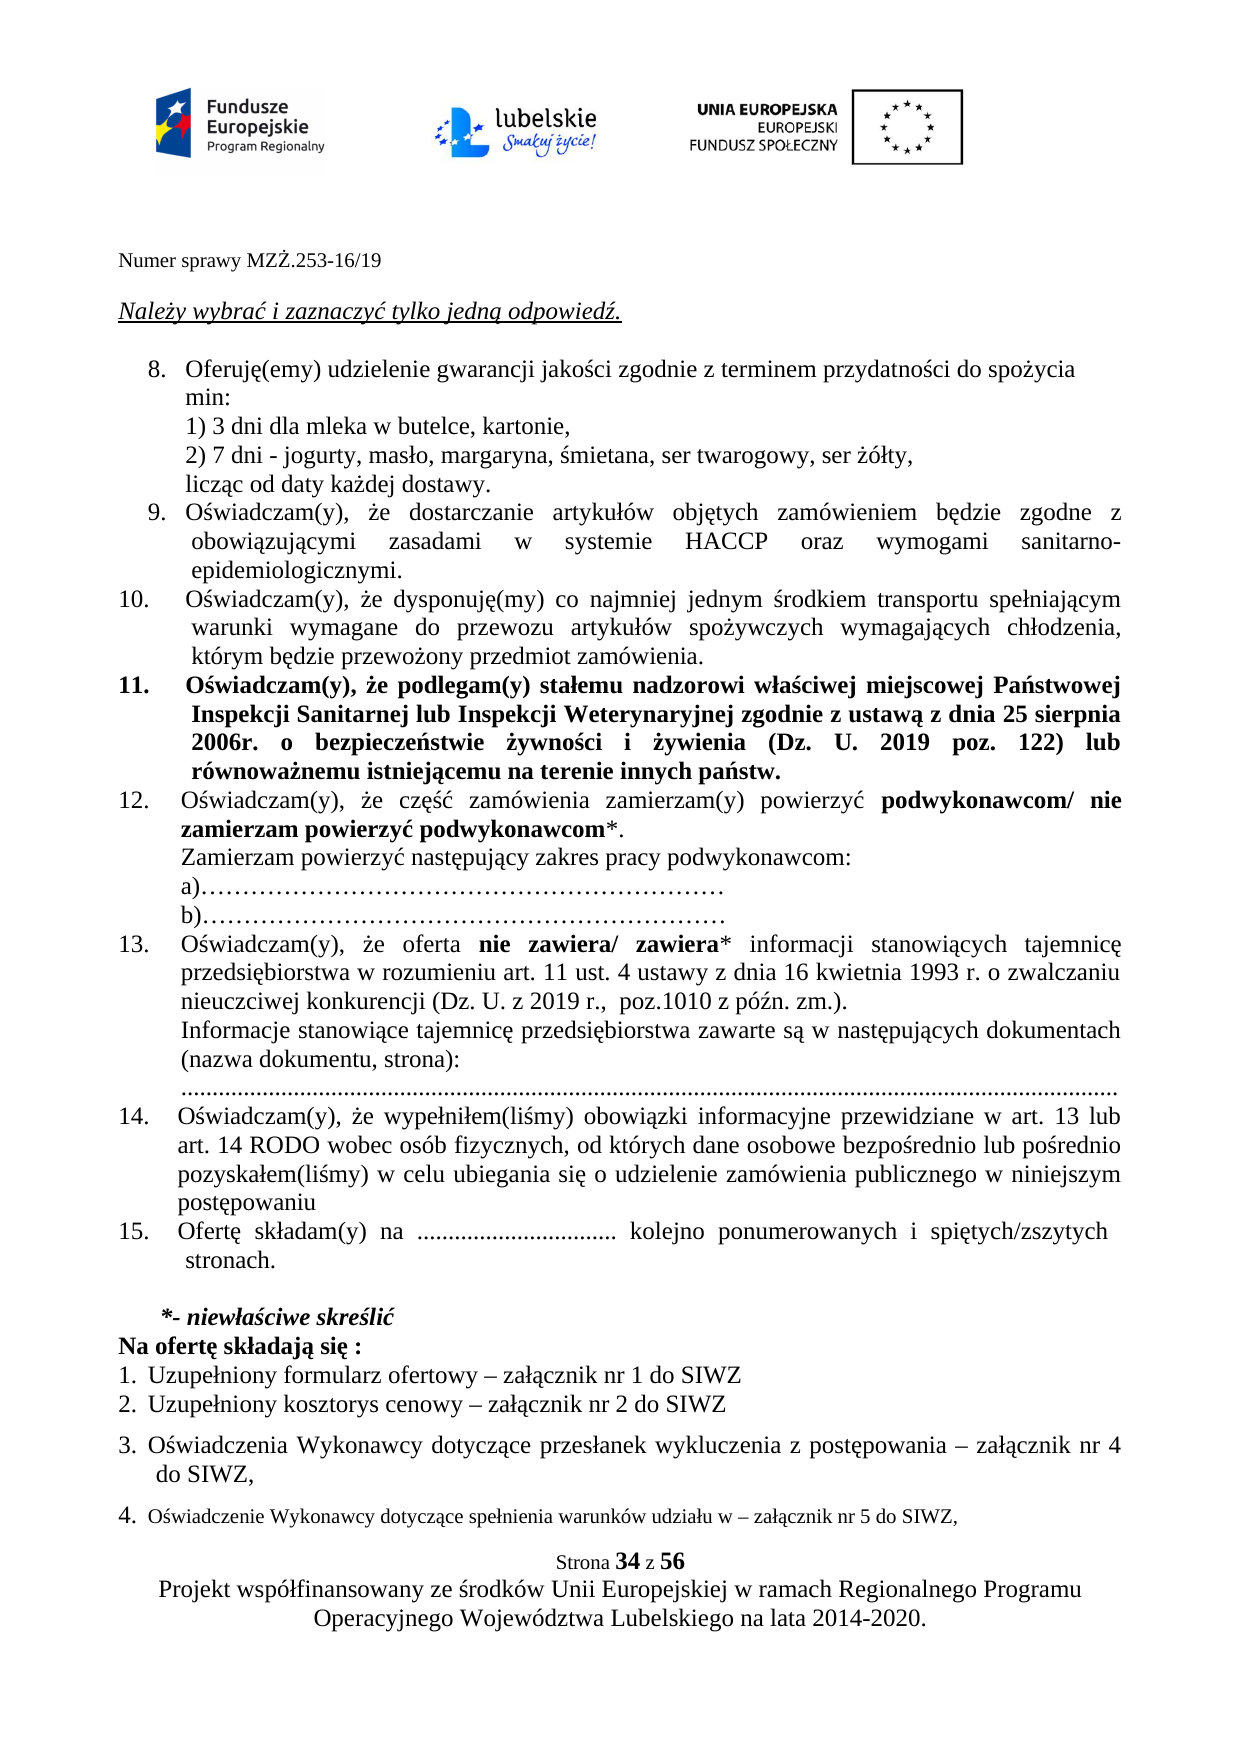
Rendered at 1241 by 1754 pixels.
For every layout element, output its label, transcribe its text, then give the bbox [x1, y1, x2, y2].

text *- niewłaściwe skreślić [118, 1302, 1122, 1331]
list Oświadczam(y), że dysponuję(my) co najmniej jednym środkiem transportu spełniającym warunki wymagane do przewozu artykułów spożywczych wymagających chłodzenia, którym będzie przewożony przedmiot zamówienia. [118, 584, 1122, 670]
list Oświadczam(y), że wypełniłem(liśmy) obowiązki informacyjne przewidziane w art. 13 lub art. 14 RODO wobec osób fizycznych, od których dane osobowe bezpośrednio lub pośrednio pozyskałem(liśmy) w celu ubiegania się o udzielenie zamówienia publicznego w niniejszym postępowaniu [118, 1101, 1122, 1216]
text 1) 3 dni dla mleka w butelce, kartonie, [185, 411, 1124, 440]
text licząc od daty każdej dostawy. [185, 469, 1124, 497]
list Uzupełniony kosztorys cenowy – załącznik nr 2 do SIWZ [118, 1389, 1122, 1417]
text Informacje stanowiące tajemnicę przedsiębiorstwa zawarte są w następujących dokumentach (nazwa dokumentu, strona): [181, 1015, 1122, 1072]
text min: [185, 382, 1124, 411]
text ...................................................................................................................................................... [181, 1072, 1122, 1101]
picture [684, 73, 976, 176]
list Oferuję(emy) udzielenie gwarancji jakości zgodnie z terminem przydatności do spożycia [148, 354, 1124, 382]
text b)……………………………………………………… [181, 900, 1122, 929]
list Uzupełniony formularz ofertowy – załącznik nr 1 do SIWZ [118, 1360, 1122, 1389]
list Oświadczam(y), że część zamówienia zamierzam(y) powierzyć podwykonawcom/ nie zamierzam powierzyć podwykonawcom*. [118, 785, 1122, 842]
list Oświadczenie Wykonawcy dotyczące spełnienia warunków udziału w – załącznik nr 5 do SIWZ, [118, 1500, 1122, 1529]
text a)……………………………………………………… [181, 871, 1122, 900]
text 2) 7 dni - jogurty, masło, margaryna, śmietana, ser twarogowy, ser żółty, [185, 440, 1124, 469]
list Oświadczam(y), że podlegam(y) stałemu nadzorowi właściwej miejscowej Państwowej Inspekcji Sanitarnej lub Inspekcji Weterynaryjnej zgodnie z ustawą z dnia 25 sierpnia 2006r. o bezpieczeństwie żywności i żywienia (Dz. U. 2019 poz. 122) lub równoważnemu istniejącemu na terenie innych państw. [118, 670, 1122, 785]
picture [408, 86, 623, 176]
text Zamierzam powierzyć następujący zakres pracy podwykonawcom: [181, 842, 1122, 871]
list Oświadczam(y), że dostarczanie artykułów objętych zamówieniem będzie zgodne z obowiązującymi zasadami w systemie HACCP oraz wymogami sanitarno-epidemiologicznymi. [148, 497, 1122, 584]
picture [154, 87, 326, 176]
list Ofertę składam(y) na ................................ kolejno ponumerowanych i spiętych/zszytych stronach. [118, 1216, 1122, 1274]
text Na ofertę składają się : [118, 1331, 1122, 1360]
list Należy wybrać i zaznaczyć tylko jedną odpowiedź. [118, 296, 1122, 325]
list Oświadczam(y), że oferta nie zawiera/ zawiera* informacji stanowiących tajemnicę przedsiębiorstwa w rozumieniu art. 11 ust. 4 ustawy z dnia 16 kwietnia 1993 r. o zwalczaniu nieuczciwej konkurencji (Dz. U. z 2019 r., poz.1010 z późn. zm.). [118, 929, 1122, 1015]
list Oświadczenia Wykonawcy dotyczące przesłanek wykluczenia z postępowania – załącznik nr 4 do SIWZ, [118, 1430, 1122, 1487]
